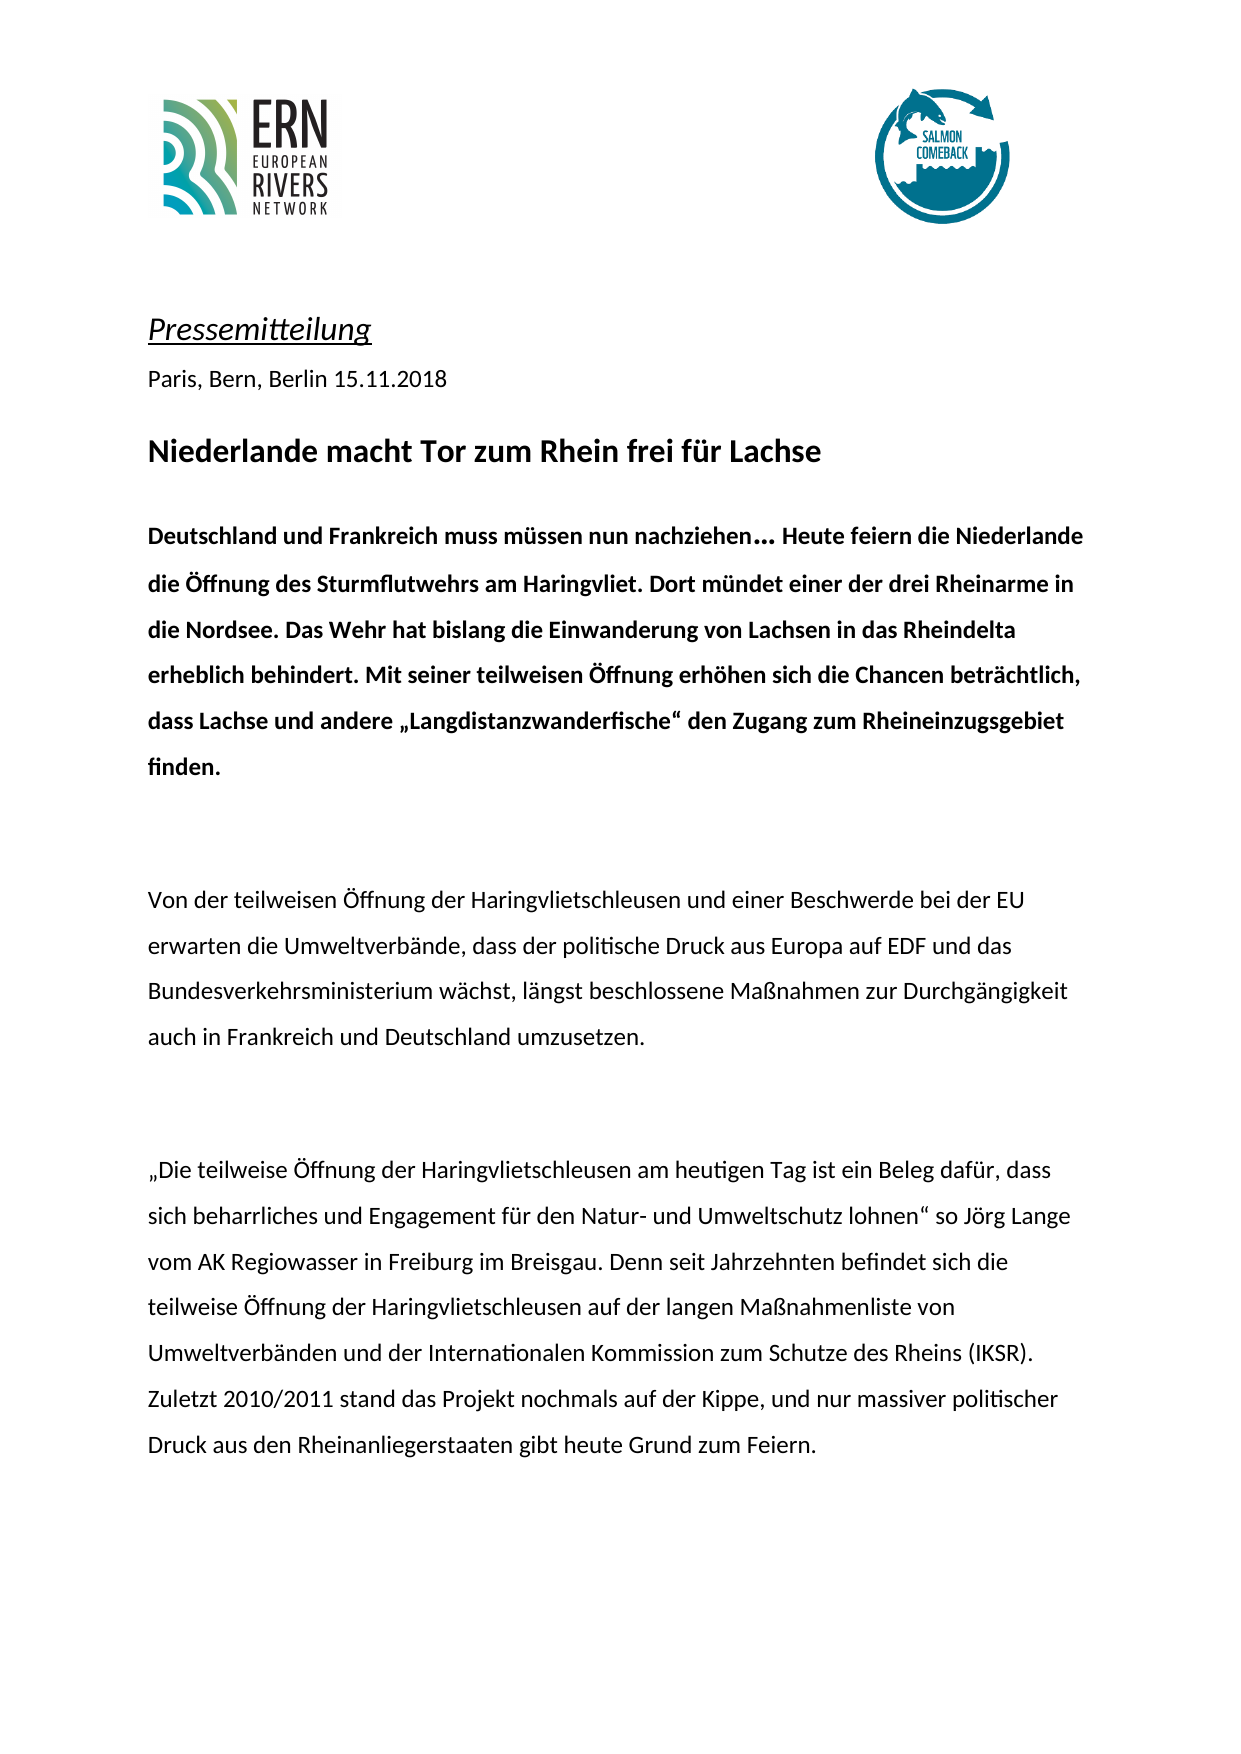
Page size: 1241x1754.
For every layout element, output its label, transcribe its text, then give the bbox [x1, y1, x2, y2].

text Pressemitteilung Paris, Bern, Berlin 15.11.2018 [148, 308, 1093, 394]
picture [860, 75, 1015, 226]
text „Die teilweise Öffnung der Haringvlietschleusen am heutigen Tag ist ein Beleg dafür, dass sich beharrliches und Engagement für den Natur- und Umweltschutz lohnen“ so Jörg Lange vom AK Regiowasser in Freiburg im Breisgau. Denn seit Jahrzehnten befindet sich die teilweise Öffnung der Haringvlietschleusen auf der langen Maßnahmenliste von Umweltverbänden und der Internationalen Kommission zum Schutze des Rheins (IKSR). Zuletzt 2010/2011 stand das Projekt nochmals auf der Kippe, und nur massiver politischer Druck aus den Rheinanliegerstaaten gibt heute Grund zum Feiern. [148, 1154, 1093, 1459]
text Niederlande macht Tor zum Rhein frei für Lachse [148, 430, 1093, 471]
text Von der teilweisen Öffnung der Haringvlietschleusen und einer Beschwerde bei der EU erwarten die Umweltverbände, dass der politische Druck aus Europa auf EDF und das Bundesverkehrsministerium wächst, längst beschlossene Maßnahmen zur Durchgängigkeit auch in Frankreich und Deutschland umzusetzen. [148, 884, 1093, 1052]
text Deutschland und Frankreich muss müssen nun nachziehen… Heute feiern die Niederlande die Öffnung des Sturmflutwehrs am Haringvliet. Dort mündet einer der drei Rheinarme in die Nordsee. Das Wehr hat bislang die Einwanderung von Lachsen in das Rheindelta erheblich behindert. Mit seiner teilweisen Öffnung erhöhen sich die Chancen beträchtlich, dass Lachse und andere „Langdistanzwanderfische“ den Zugang zum Rheineinzugsgebiet finden. [148, 512, 1093, 781]
picture [147, 94, 343, 218]
